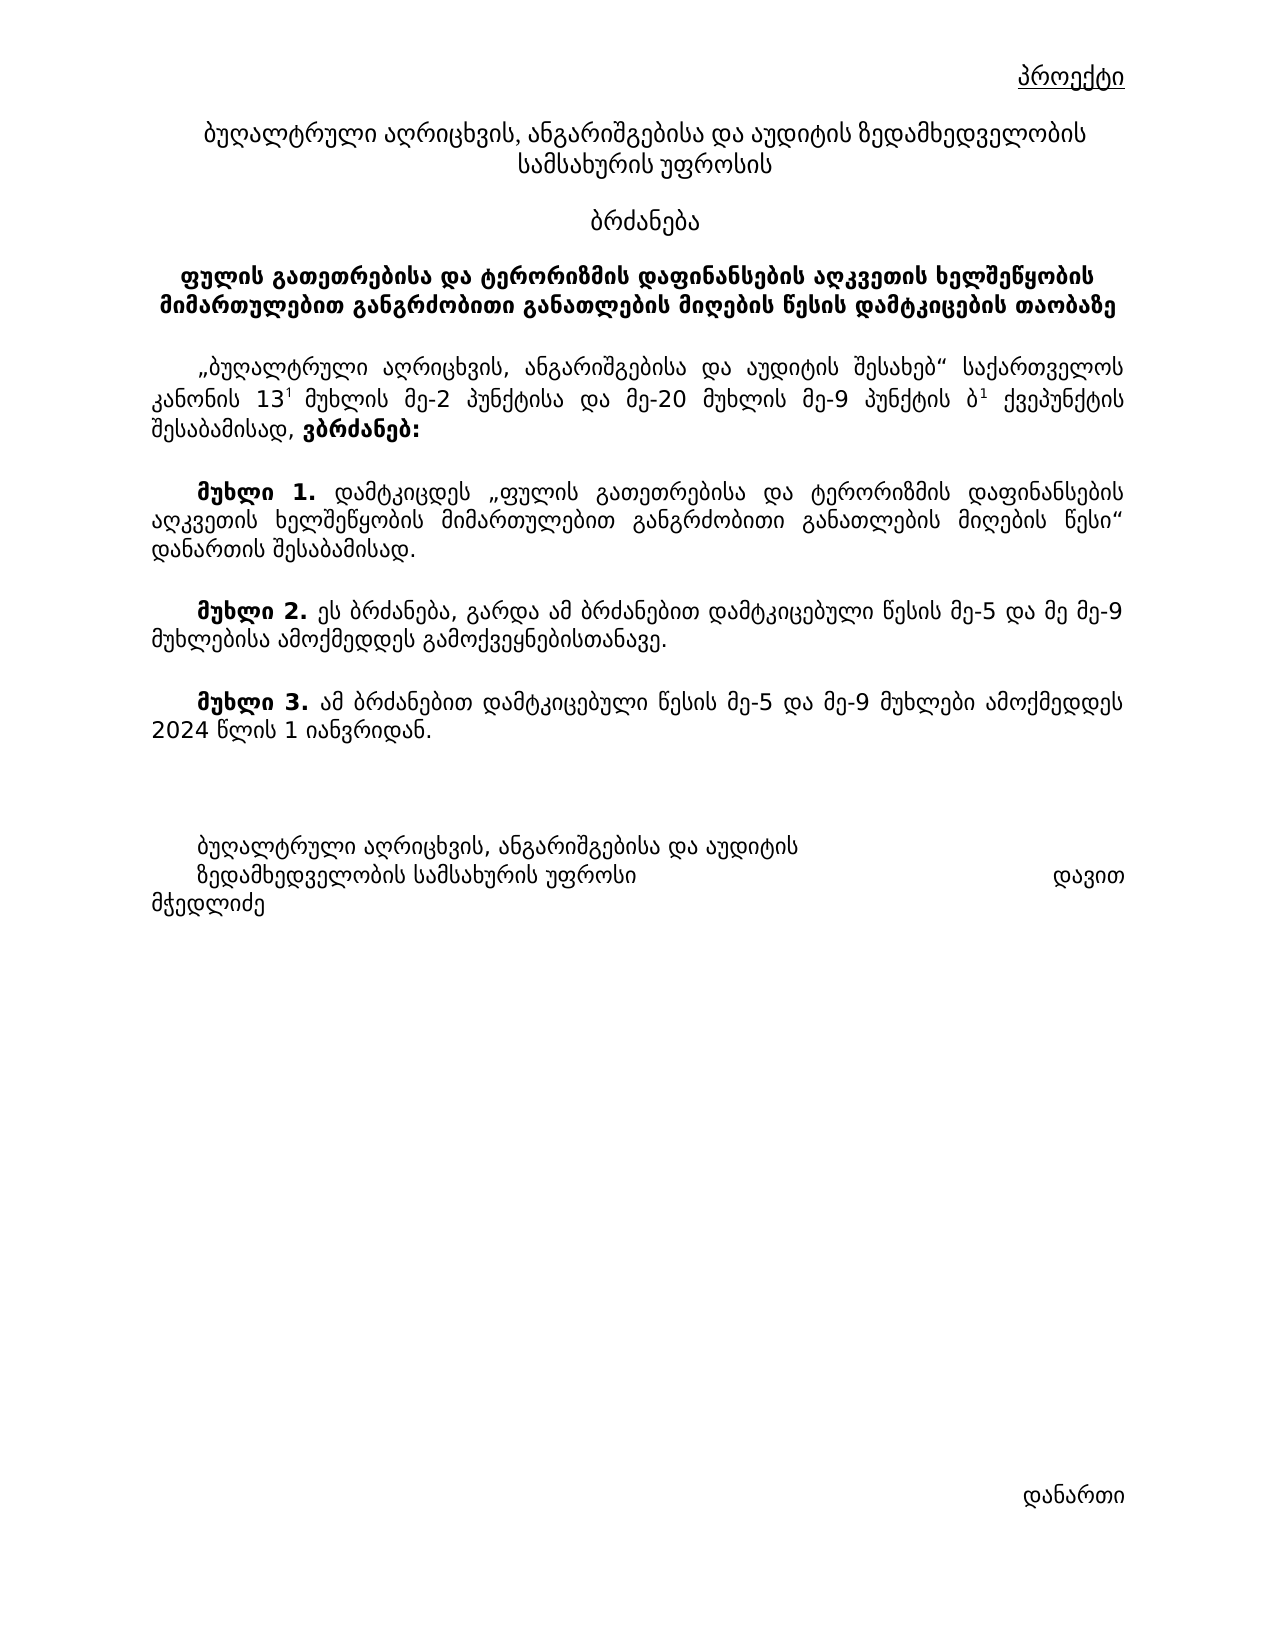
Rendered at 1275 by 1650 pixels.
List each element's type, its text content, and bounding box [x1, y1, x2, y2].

text ბუღალტრული აღრიცხვის, ანგარიშგებისა და აუდიტის [151, 833, 1125, 860]
text მუხლი 3. ამ ბრძანებით დამტკიცებული წესის მე-5 და მე-9 მუხლები ამოქმედდეს 2024 წლის 1 იანვრიდან. [151, 689, 1125, 744]
text ბუღალტრული აღრიცხვის, ანგარიშგებისა და აუდიტის ზედამხედველობის სამსახურის უფროსის [165, 119, 1124, 180]
text დანართი [150, 1479, 1125, 1510]
text მუხლი 2. ეს ბრძანება, გარდა ამ ბრძანებით დამტკიცებული წესის მე-5 და მე მე-9 მუხლებისა ამოქმედდეს გამოქვეყნებისთანავე. [151, 598, 1125, 653]
text „ბუღალტრული აღრიცხვის, ანგარიშგებისა და აუდიტის შესახებ“ საქართველოს კანონის 131 მუხლის მე-2 პუნქტისა და მე-20 მუხლის მე-9 პუნქტის ბ1 ქვეპუნქტის შესაბამისად, ვბრძანებ: [151, 354, 1125, 443]
text ბრძანება [165, 207, 1125, 236]
text მუხლი 1. დამტკიცდეს „ფულის გათეთრებისა და ტერორიზმის დაფინანსების აღკვეთის ხელშეწყობის მიმართულებით განგრძობითი განათლების მიღების წესი“ დანართის შესაბამისად. [151, 479, 1125, 562]
text ზედამხედველობის სამსახურის უფროსი დავით მჭედლიძე [151, 862, 1125, 917]
text პროექტი [165, 62, 1124, 92]
text ფულის გათეთრებისა და ტერორიზმის დაფინანსების აღკვეთის ხელშეწყობის მიმართულებით განგრძობითი განათლების მიღების წესის დამტკიცების თაობაზე [150, 263, 1125, 319]
